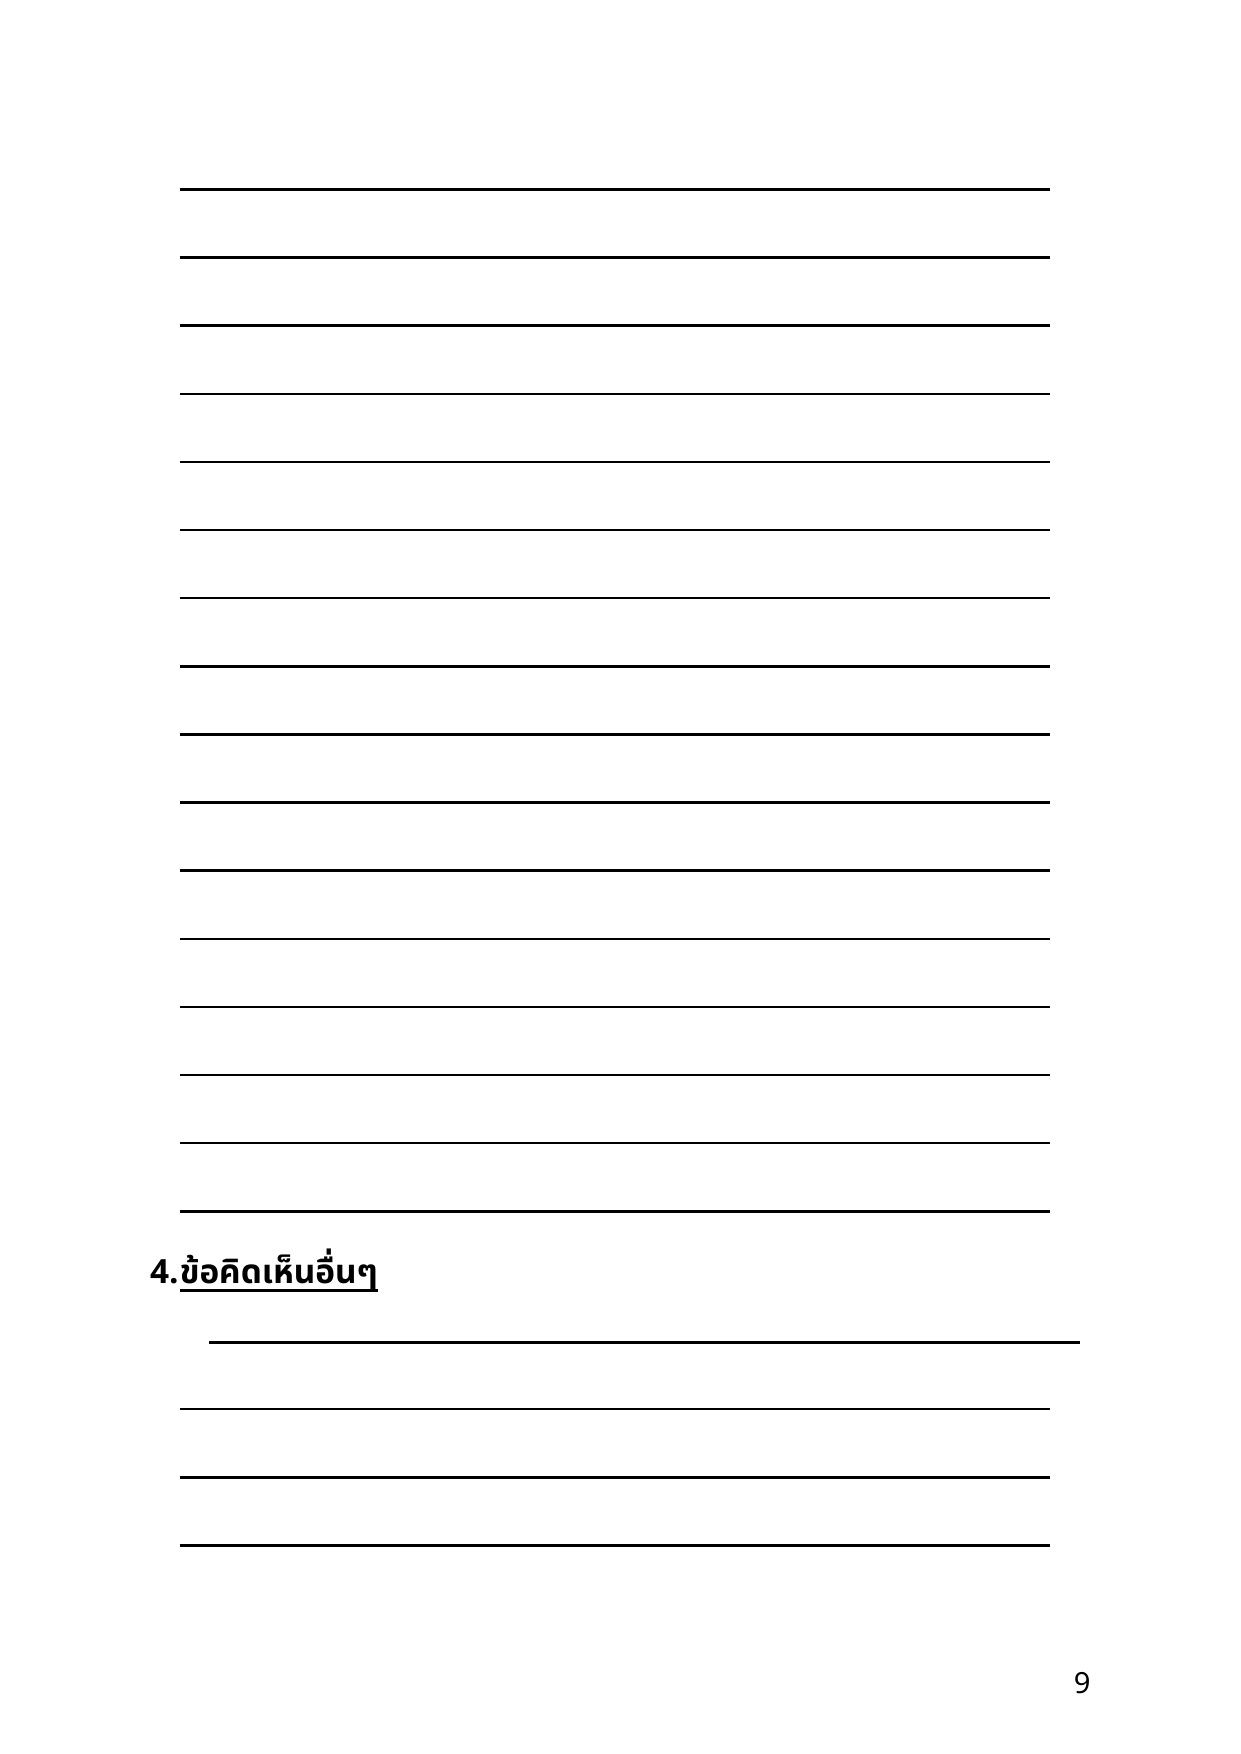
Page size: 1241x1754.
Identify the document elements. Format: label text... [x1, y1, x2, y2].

list ข้อคิดเห็นอื่นๆ [150, 1248, 1090, 1299]
